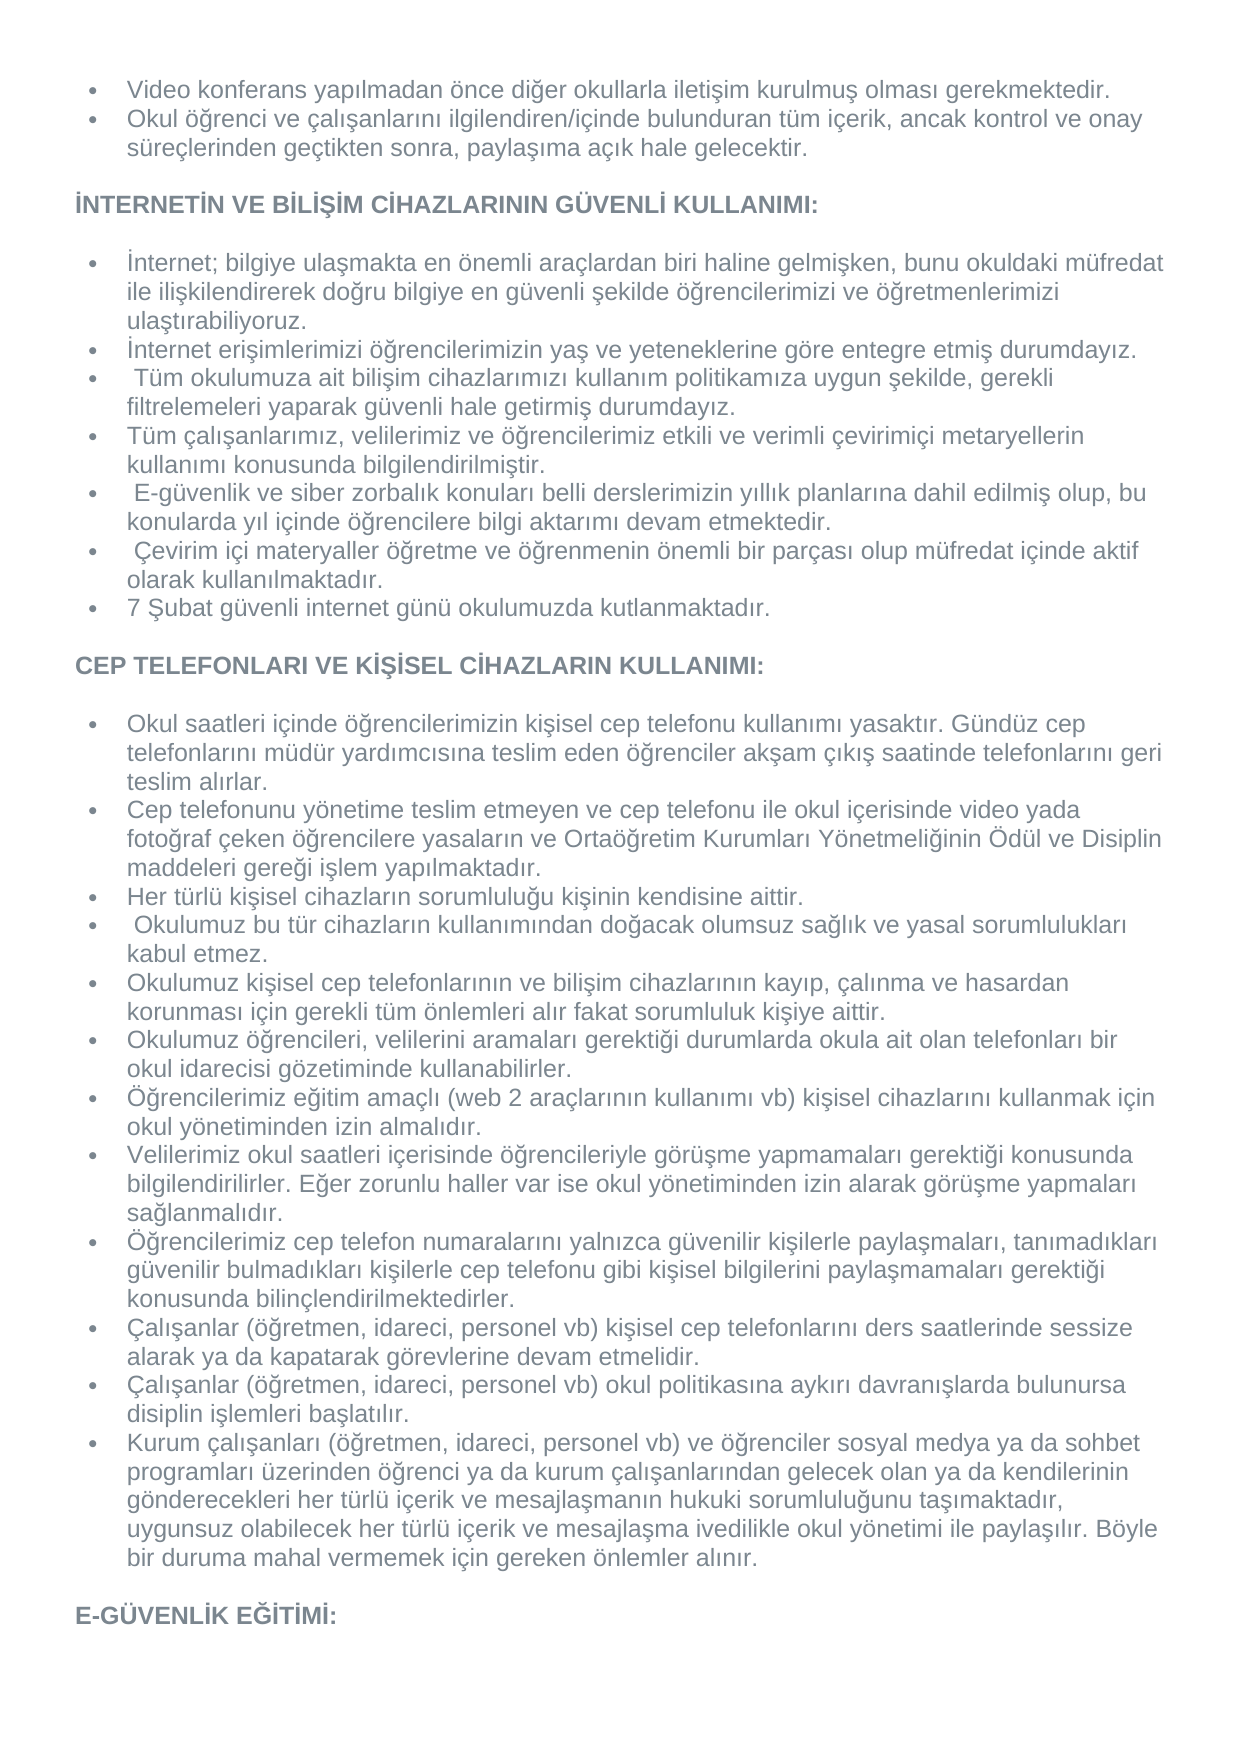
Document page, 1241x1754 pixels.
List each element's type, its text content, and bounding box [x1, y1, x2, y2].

list Çalışanlar (öğretmen, idareci, personel vb) kişisel cep telefonlarını ders saatlerinde sessize alarak ya da kapatarak görevlerine devam etmelidir. [89, 1313, 1165, 1370]
list Okulumuz kişisel cep telefonlarının ve bilişim cihazlarının kayıp, çalınma ve hasardan korunması için gerekli tüm önlemleri alır fakat sorumluluk kişiye aittir. [89, 968, 1165, 1025]
list Okul saatleri içinde öğrencilerimizin kişisel cep telefonu kullanımı yasaktır. Gündüz cep telefonlarını müdür yardımcısına teslim eden öğrenciler akşam çıkış saatinde telefonlarını geri teslim alırlar. [89, 709, 1165, 795]
list E-güvenlik ve siber zorbalık konuları belli derslerimizin yıllık planlarına dahil edilmiş olup, bu konularda yıl içinde öğrencilere bilgi aktarımı devam etmektedir. [89, 478, 1165, 536]
list Öğrencilerimiz cep telefon numaralarını yalnızca güvenilir kişilerle paylaşmaları, tanımadıkları güvenilir bulmadıkları kişilerle cep telefonu gibi kişisel bilgilerini paylaşmamaları gerektiği konusunda bilinçlendirilmektedirler. [89, 1227, 1165, 1313]
list Cep telefonunu yönetime teslim etmeyen ve cep telefonu ile okul içerisinde video yada fotoğraf çeken öğrencilere yasaların ve Ortaöğretim Kurumları Yönetmeliğinin Ödül ve Disiplin maddeleri gereği işlem yapılmaktadır. [89, 795, 1165, 882]
list Her türlü kişisel cihazların sorumluluğu kişinin kendisine aittir. [89, 882, 1165, 910]
list Tüm okulumuza ait bilişim cihazlarımızı kullanım politikamıza uygun şekilde, gerekli filtrelemeleri yaparak güvenli hale getirmiş durumdayız. [89, 363, 1165, 421]
list Kurum çalışanları (öğretmen, idareci, personel vb) ve öğrenciler sosyal medya ya da sohbet programları üzerinden öğrenci ya da kurum çalışanlarından gelecek olan ya da kendilerinin gönderecekleri her türlü içerik ve mesajlaşmanın hukuki sorumluluğunu taşımaktadır, uygunsuz olabilecek her türlü içerik ve mesajlaşma ivedilikle okul yönetimi ile paylaşılır. Böyle bir duruma mahal vermemek için gereken önlemler alınır. [89, 1428, 1165, 1572]
list Okulumuz öğrencileri, velilerini aramaları gerektiği durumlarda okula ait olan telefonları bir okul idarecisi gözetiminde kullanabilirler. [89, 1025, 1165, 1083]
list Video konferans yapılmadan önce diğer okullarla iletişim kurulmuş olması gerekmektedir. [89, 75, 1165, 104]
list İnternet erişimlerimizi öğrencilerimizin yaş ve yeteneklerine göre entegre etmiş durumdayız. [89, 334, 1165, 363]
list Velilerimiz okul saatleri içerisinde öğrencileriyle görüşme yapmamaları gerektiği konusunda bilgilendirilirler. Eğer zorunlu haller var ise okul yönetiminden izin alarak görüşme yapmaları sağlanmalıdır. [89, 1140, 1165, 1227]
list Öğrencilerimiz eğitim amaçlı (web 2 araçlarının kullanımı vb) kişisel cihazlarını kullanmak için okul yönetiminden izin almalıdır. [89, 1083, 1165, 1140]
list Çalışanlar (öğretmen, idareci, personel vb) okul politikasına aykırı davranışlarda bulunursa disiplin işlemleri başlatılır. [89, 1370, 1165, 1428]
list Çevirim içi materyaller öğretme ve öğrenmenin önemli bir parçası olup müfredat içinde aktif olarak kullanılmaktadır. [89, 536, 1165, 593]
list Okulumuz bu tür cihazların kullanımından doğacak olumsuz sağlık ve yasal sorumlulukları kabul etmez. [89, 910, 1165, 968]
text CEP TELEFONLARI VE KİŞİSEL CİHAZLARIN KULLANIMI: [75, 651, 1165, 680]
list Okul öğrenci ve çalışanlarını ilgilendiren/içinde bulunduran tüm içerik, ancak kontrol ve onay süreçlerinden geçtikten sonra, paylaşıma açık hale gelecektir. [89, 104, 1165, 161]
text İNTERNETİN VE BİLİŞİM CİHAZLARININ GÜVENLİ KULLANIMI: [75, 190, 1165, 219]
list 7 Şubat güvenli internet günü okulumuzda kutlanmaktadır. [89, 593, 1165, 622]
text E-GÜVENLİK EĞİTİMİ: [75, 1601, 1165, 1629]
list Tüm çalışanlarımız, velilerimiz ve öğrencilerimiz etkili ve verimli çevirimiçi metaryellerin kullanımı konusunda bilgilendirilmiştir. [89, 421, 1165, 478]
list İnternet; bilgiye ulaşmakta en önemli araçlardan biri haline gelmişken, bunu okuldaki müfredat ile ilişkilendirerek doğru bilgiye en güvenli şekilde öğrencilerimizi ve öğretmenlerimizi ulaştırabiliyoruz. [89, 248, 1165, 334]
